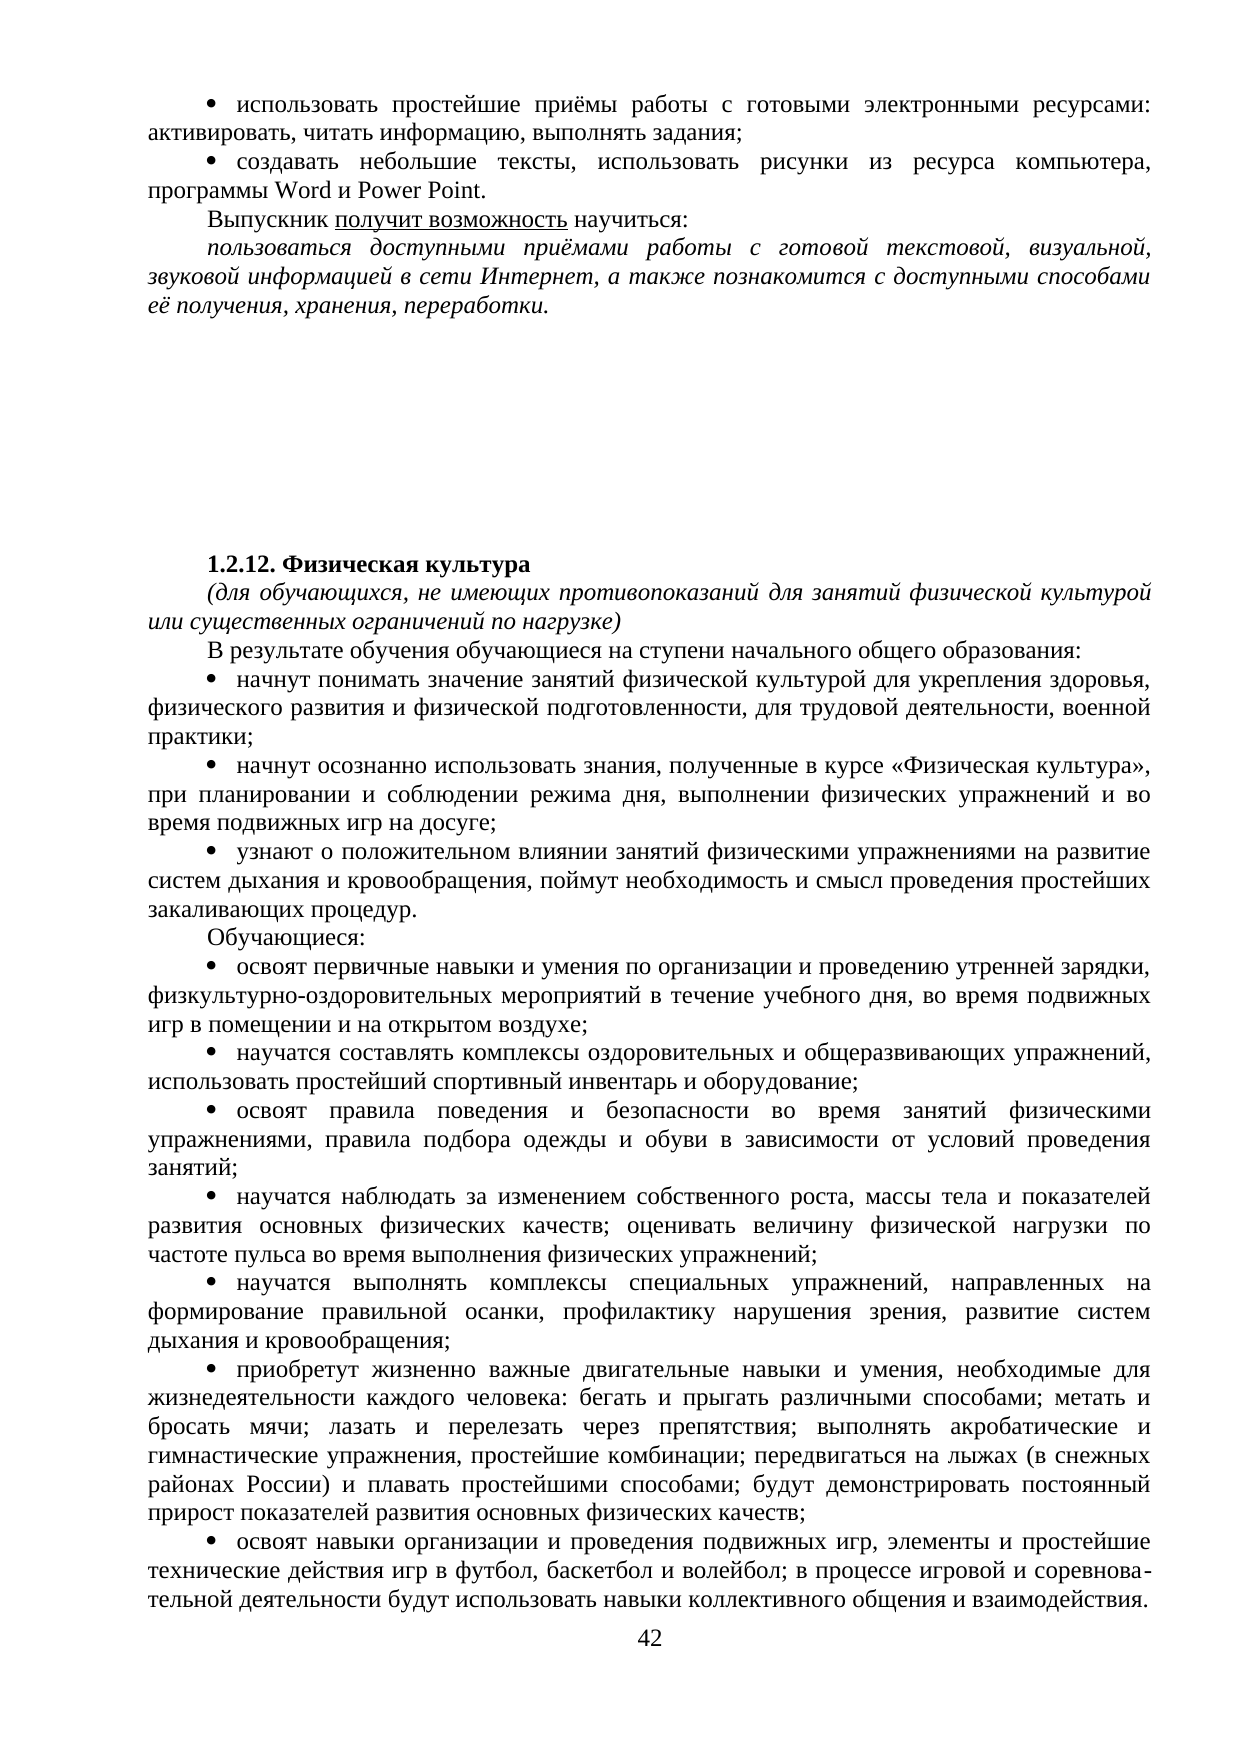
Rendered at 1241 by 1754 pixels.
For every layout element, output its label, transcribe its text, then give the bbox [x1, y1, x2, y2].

list научатся выполнять комплексы специальных упражнений, направленных на формирование правильной осанки, профилактику нарушения зрения, развитие систем дыхания и кровообращения; [148, 1267, 1152, 1354]
list освоят первичные навыки и умения по организации и проведению утренней зарядки, физкультурно-оздоровительных мероприятий в течение учебного дня, во время подвижных игр в помещении и на открытом воздухе; [148, 951, 1152, 1037]
list приобретут жизненно важные двигательные навыки и умения, необходимые для жизнедеятельности каждого человека: бегать и прыгать различными способами; метать и бросать мячи; лазать и перелезать через препятствия; выполнять акробатические и гимнастические упражнения, простейшие комбинации; передвигаться на лыжах (в снежных районах России) и плавать простейшими способами; будут демонстрировать постоянный прирост показателей развития основных физических качеств; [148, 1354, 1152, 1526]
list использовать простейшие приёмы работы с готовыми электронными ресурсами: активировать, читать информацию, выполнять задания; [148, 89, 1152, 146]
text Обучающиеся: [148, 922, 1152, 951]
text В результате обучения обучающиеся на ступени начального общего образования: [148, 635, 1152, 664]
text (для обучающихся, не имеющих противопоказаний для занятий физической культурой или существенных ограничений по нагрузке) [148, 577, 1152, 635]
text пользоваться доступными приёмами работы с готовой текстовой, визуальной, звуковой информацией в сети Интернет, а также познакомится с доступными способами её получения, хранения, переработки. [148, 232, 1152, 319]
list научатся наблюдать за изменением собственного роста, массы тела и показателей развития основных физических качеств; оценивать величину физической нагрузки по частоте пульса во время выполнения физических упражнений; [148, 1181, 1152, 1267]
list начнут понимать значение занятий физической культурой для укрепления здоровья, физического развития и физической подготовленности, для трудовой деятельности, военной практики; [148, 664, 1152, 750]
list освоят навыки организации и проведения подвижных игр, элементы и простейшие технические действия игр в футбол, баскетбол и волейбол; в процессе игровой и соревновательной деятельности будут использовать навыки коллективного общения и взаимодействия. [148, 1526, 1152, 1612]
list начнут осознанно использовать знания, полученные в курсе «Физическая культура», при планировании и соблюдении режима дня, выполнении физических упражнений и во время подвижных игр на досуге; [148, 750, 1152, 836]
list создавать небольшие тексты, использовать рисунки из ресурса компьютера, программы Word и Power Point. [148, 146, 1152, 204]
list узнают о положительном влиянии занятий физическими упражнениями на развитие систем дыхания и кровообращения, поймут необходимость и смысл проведения простейших закаливающих процедур. [148, 836, 1152, 922]
list освоят правила поведения и безопасности во время занятий физическими упражнениями, правила подбора одежды и обуви в зависимости от условий проведения занятий; [148, 1095, 1152, 1181]
text 1.2.12. Физическая культура [148, 549, 1152, 577]
list научатся составлять комплексы оздоровительных и общеразвивающих упражнений, использовать простейший спортивный инвентарь и оборудование; [148, 1037, 1152, 1095]
text Выпускник получит возможность научиться: [148, 204, 1152, 232]
